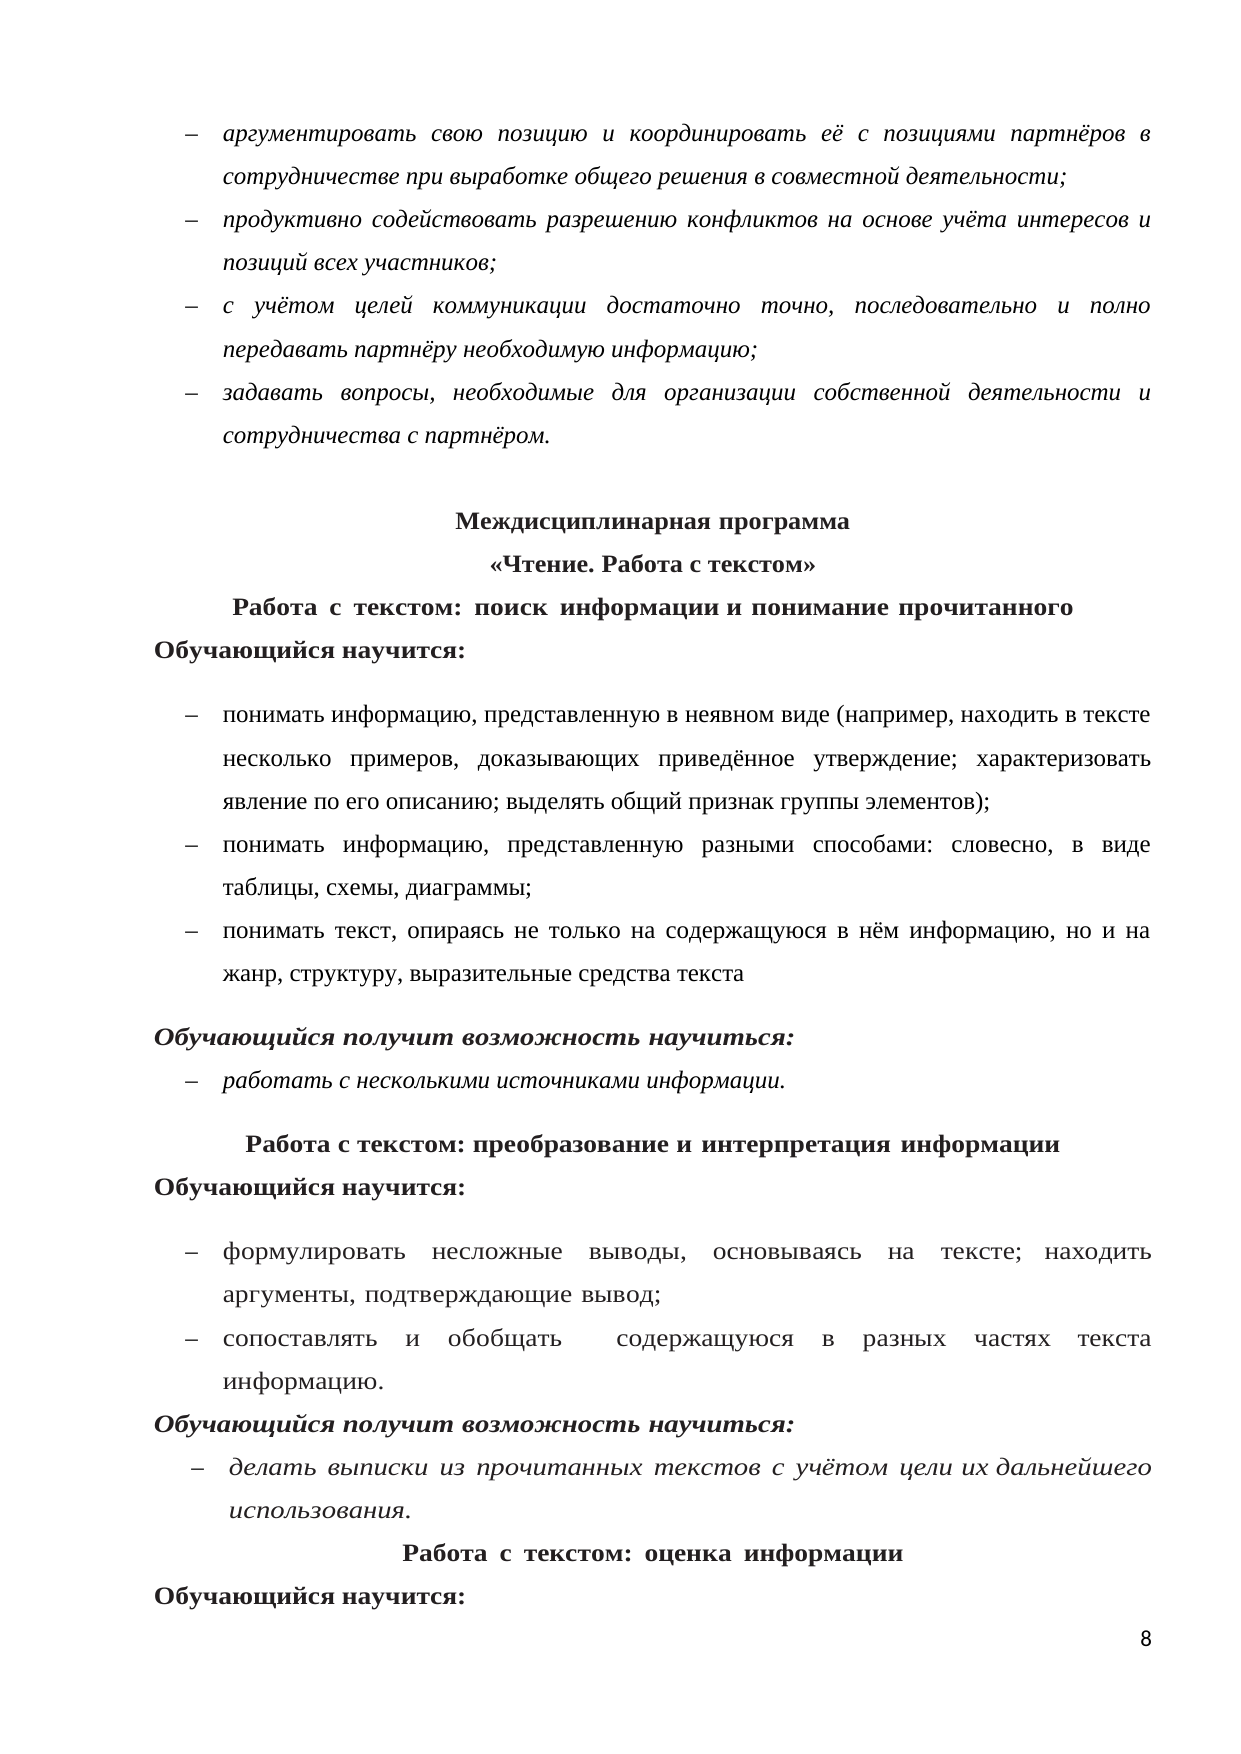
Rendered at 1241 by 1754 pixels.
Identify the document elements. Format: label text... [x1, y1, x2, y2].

list задавать вопросы, необходимые для организации собственной деятельности и сотрудничества с партнёром. [185, 377, 1152, 449]
list делать выписки из прочитанных текстов с учётом цели их дальнейшего использования. [191, 1452, 1152, 1524]
text Работа с текстом: преобразование и интерпретация информации [148, 1129, 1152, 1158]
list понимать информацию, представленную в неявном виде (например, находить в тексте несколько примеров, доказывающих приведённое утверждение; характеризовать явление по его описанию; выделять общий признак группы элементов); [185, 699, 1152, 814]
text «Чтение. Работа с текстом» [148, 549, 1152, 578]
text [148, 1409, 1152, 1438]
text Обучающийся получит возможность научиться: [148, 1022, 1152, 1051]
list аргументировать свою позицию и координировать её с позициями партнёров в сотрудничестве при выработке общего решения в совместной деятельности; [185, 118, 1152, 190]
text Работа с текстом: оценка информации [148, 1538, 1152, 1567]
text Обучающийся научится: [148, 1172, 1152, 1201]
list формулировать несложные выводы, основываясь на тексте; находить аргументы, подтверждающие вывод; [185, 1236, 1152, 1308]
list понимать информацию, представленную разными способами: словесно, в виде таблицы, схемы, диаграммы; [185, 829, 1152, 901]
list с учётом целей коммуникации достаточно точно, последовательно и полно передавать партнёру необходимую информацию; [185, 291, 1152, 362]
list продуктивно содействовать разрешению конфликтов на основе учёта интересов и позиций всех участников; [185, 204, 1152, 276]
text Работа с текстом: поиск информации и понимание прочитанного [148, 592, 1152, 621]
text Междисциплинарная программа [148, 506, 1152, 535]
list понимать текст, опираясь не только на содержащуюся в нём информацию, но и на жанр, структуру, выразительные средства текста [185, 915, 1152, 987]
list работать с несколькими источниками информации. [185, 1065, 1152, 1094]
text Обучающийся научится: [148, 1581, 1152, 1610]
text Обучающийся научится: [148, 636, 1152, 664]
list сопоставлять и обобщать содержащуюся в разных частях текста информацию. [185, 1323, 1152, 1394]
